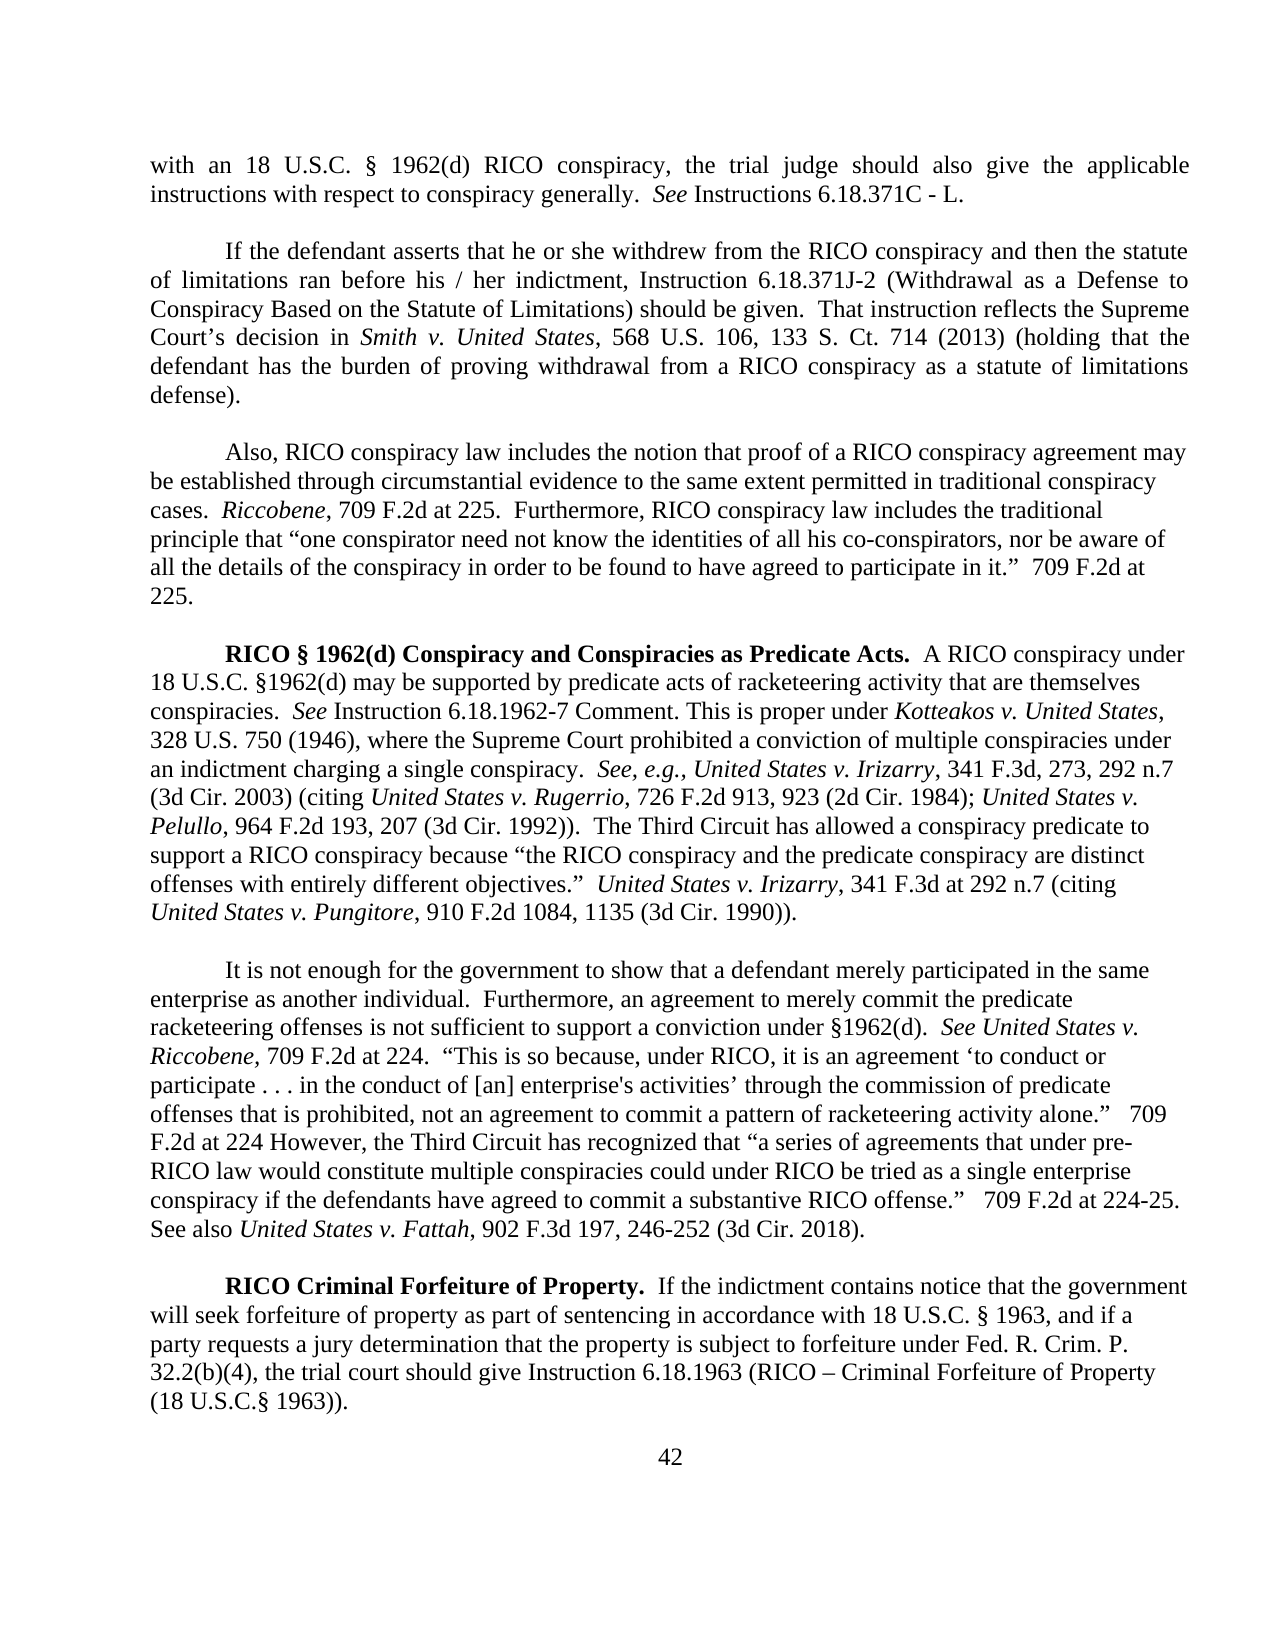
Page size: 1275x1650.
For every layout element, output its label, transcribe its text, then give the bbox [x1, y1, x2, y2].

text It is not enough for the government to show that a defendant merely participated in the same enterprise as another individual. Furthermore, an agreement to merely commit the predicate racketeering offenses is not sufficient to support a conviction under §1962(d). See United States v. Riccobene, 709 F.2d at 224. “This is so because, under RICO, it is an agreement ‘to conduct or participate . . . in the conduct of [an] enterprise's activities’ through the commission of predicate offenses that is prohibited, not an agreement to commit a pattern of racketeering activity alone.” 709 F.2d at 224 However, the Third Circuit has recognized that “a series of agreements that under pre-RICO law would constitute multiple conspiracies could under RICO be tried as a single enterprise conspiracy if the defendants have agreed to commit a substantive RICO offense.” 709 F.2d at 224-25. See also United States v. Fattah, 902 F.3d 197, 246-252 (3d Cir. 2018). [150, 955, 1191, 1242]
text Also, RICO conspiracy law includes the notion that proof of a RICO conspiracy agreement may be established through circumstantial evidence to the same extent permitted in traditional conspiracy cases. Riccobene, 709 F.2d at 225. Furthermore, RICO conspiracy law includes the traditional principle that “one conspirator need not know the identities of all his co-conspirators, nor be aware of all the details of the conspiracy in order to be found to have agreed to participate in it.” 709 F.2d at 225. [150, 437, 1191, 610]
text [150, 150, 1191, 207]
text RICO § 1962(d) Conspiracy and Conspiracies as Predicate Acts. A RICO conspiracy under 18 U.S.C. §1962(d) may be supported by predicate acts of racketeering activity that are themselves conspiracies. See Instruction 6.18.1962-7 Comment. This is proper under Kotteakos v. United States, 328 U.S. 750 (1946), where the Supreme Court prohibited a conviction of multiple conspiracies under an indictment charging a single conspiracy. See, e.g., United States v. Irizarry, 341 F.3d, 273, 292 n.7 (3d Cir. 2003) (citing United States v. Rugerrio, 726 F.2d 913, 923 (2d Cir. 1984); United States v. Pelullo, 964 F.2d 193, 207 (3d Cir. 1992)). The Third Circuit has allowed a conspiracy predicate to support a RICO conspiracy because “the RICO conspiracy and the predicate conspiracy are distinct offenses with entirely different objectives.” United States v. Irizarry, 341 F.3d at 292 n.7 (citing United States v. Pungitore, 910 F.2d 1084, 1135 (3d Cir. 1990)). [150, 639, 1191, 926]
text If the defendant asserts that he or she withdrew from the RICO conspiracy and then the statute of limitations ran before his / her indictment, Instruction 6.18.371J-2 (Withdrawal as a Defense to Conspiracy Based on the Statute of Limitations) should be given. That instruction reflects the Supreme Court’s decision in Smith v. United States, 568 U.S. 106, 133 S. Ct. 714 (2013) (holding that the defendant has the burden of proving withdrawal from a RICO conspiracy as a statute of limitations defense). [150, 236, 1191, 409]
text RICO Criminal Forfeiture of Property. If the indictment contains notice that the government will seek forfeiture of property as part of sentencing in accordance with 18 U.S.C. § 1963, and if a party requests a jury determination that the property is subject to forfeiture under Fed. R. Crim. P. 32.2(b)(4), the trial court should give Instruction 6.18.1963 (RICO – Criminal Forfeiture of Property (18 U.S.C.§ 1963)). [150, 1271, 1191, 1415]
